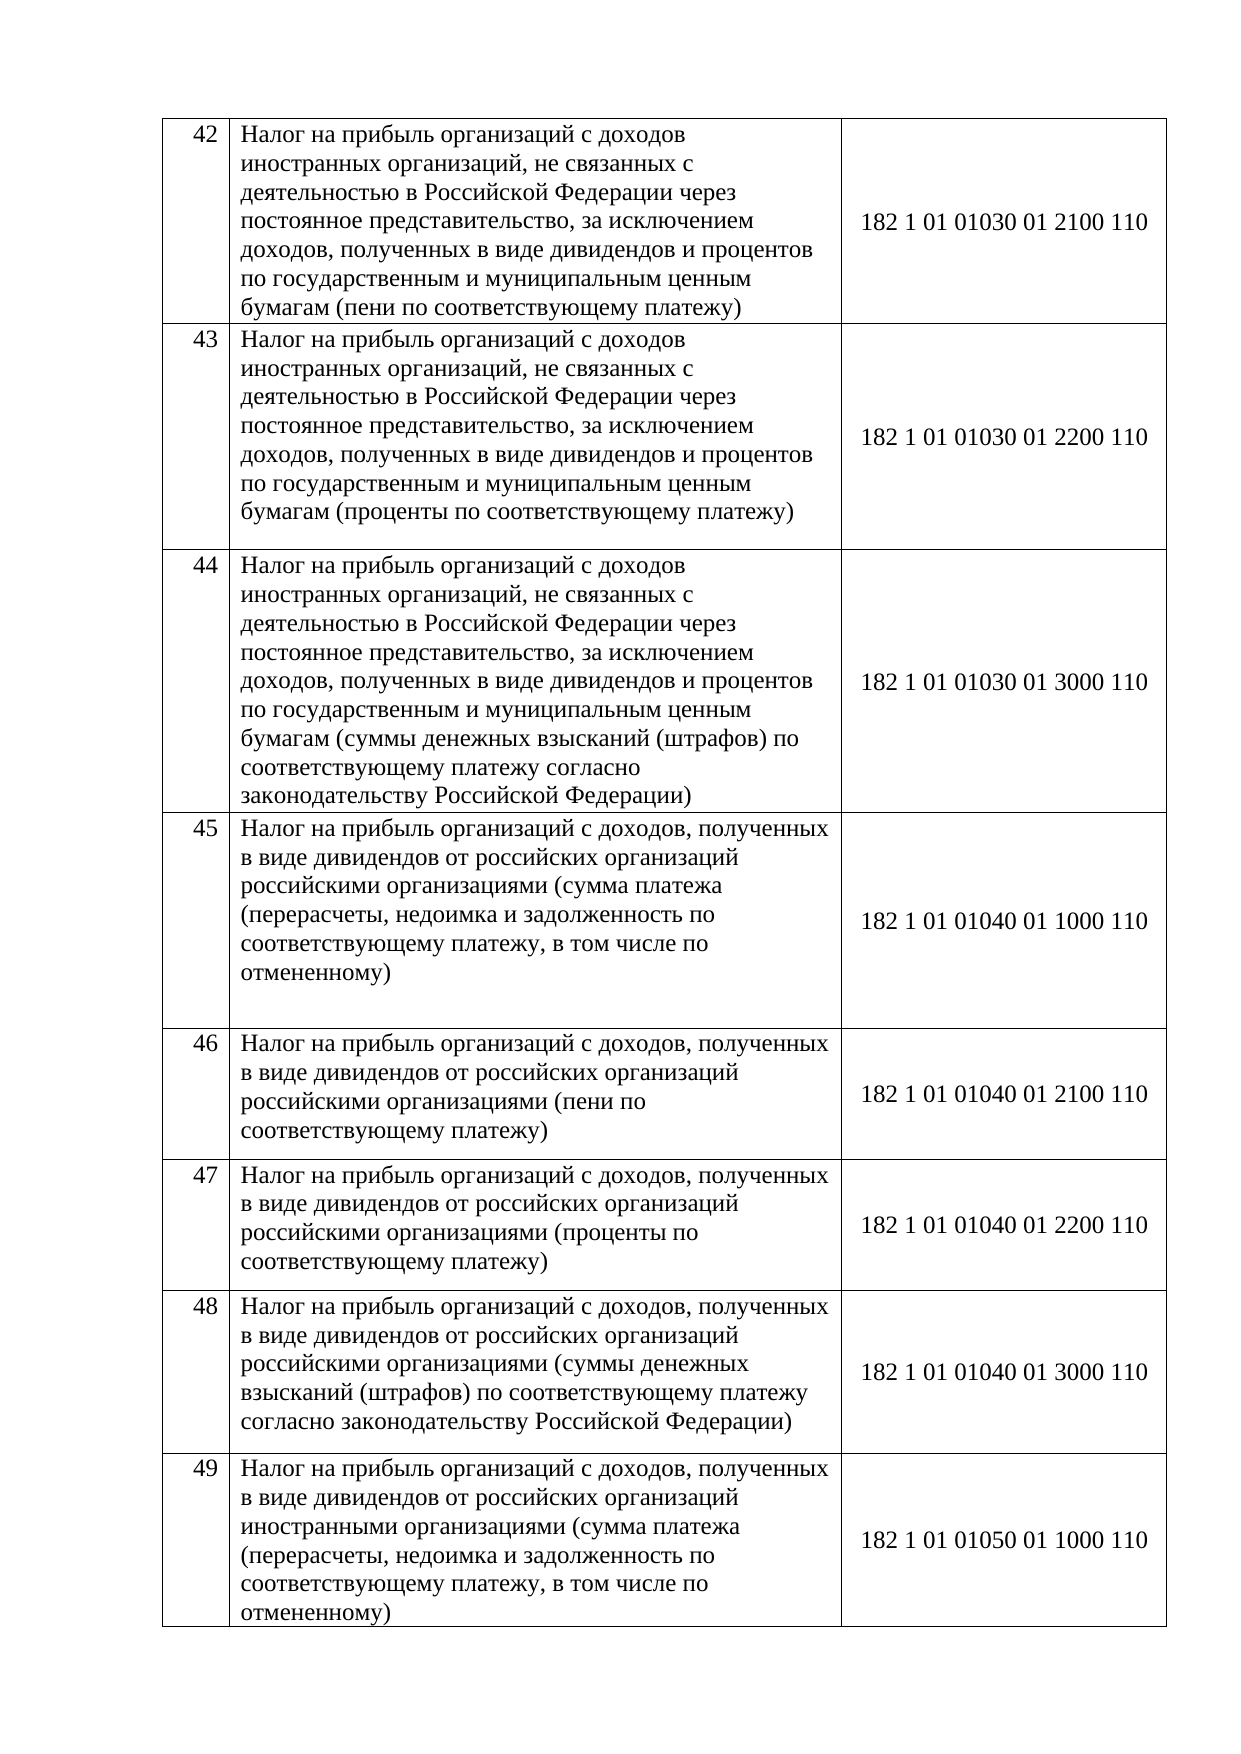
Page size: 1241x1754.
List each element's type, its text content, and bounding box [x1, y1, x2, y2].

table_cell 182 1 01 01040 01 1000 110 [842, 813, 1166, 1027]
table_cell 182 1 01 01040 01 3000 110 [842, 1291, 1166, 1452]
table_cell 182 1 01 01030 01 2200 110 [842, 324, 1166, 549]
table_cell 48 [163, 1291, 229, 1452]
table_cell 182 1 01 01040 01 2100 110 [842, 1029, 1166, 1159]
table_cell 46 [163, 1029, 229, 1159]
table_cell 182 1 01 01030 01 2100 110 [842, 119, 1166, 323]
table_cell Налог на прибыль организаций с доходов, полученных в виде дивидендов от российских организаций российскими организациями (сумма платежа (перерасчеты, недоимка и задолженность по соответствующему платежу, в том числе по отмененному) [230, 813, 841, 1027]
table_cell 182 1 01 01040 01 2200 110 [842, 1160, 1166, 1290]
table_cell Налог на прибыль организаций с доходов, полученных в виде дивидендов от российских организаций российскими организациями (проценты по соответствующему платежу) [230, 1160, 841, 1290]
table_cell Налог на прибыль организаций с доходов, полученных в виде дивидендов от российских организаций иностранными организациями (сумма платежа (перерасчеты, недоимка и задолженность по соответствующему платежу, в том числе по отмененному) [230, 1454, 841, 1626]
table_cell 44 [163, 550, 229, 812]
table_cell 45 [163, 813, 229, 1027]
table_cell Налог на прибыль организаций с доходов иностранных организаций, не связанных с деятельностью в Российской Федерации через постоянное представительство, за исключением доходов, полученных в виде дивидендов и процентов по государственным и муниципальным ценным бумагам (пени по соответствующему платежу) [230, 119, 841, 323]
table_cell Налог на прибыль организаций с доходов, полученных в виде дивидендов от российских организаций российскими организациями (суммы денежных взысканий (штрафов) по соответствующему платежу согласно законодательству Российской Федерации) [230, 1291, 841, 1452]
table_cell 182 1 01 01050 01 1000 110 [842, 1454, 1166, 1626]
table_cell 43 [163, 324, 229, 549]
table_cell Налог на прибыль организаций с доходов иностранных организаций, не связанных с деятельностью в Российской Федерации через постоянное представительство, за исключением доходов, полученных в виде дивидендов и процентов по государственным и муниципальным ценным бумагам (проценты по соответствующему платежу) [230, 324, 841, 549]
table_cell 42 [163, 119, 229, 323]
table_cell 49 [163, 1454, 229, 1626]
table_cell 47 [163, 1160, 229, 1290]
table_cell 182 1 01 01030 01 3000 110 [842, 550, 1166, 812]
table_cell Налог на прибыль организаций с доходов иностранных организаций, не связанных с деятельностью в Российской Федерации через постоянное представительство, за исключением доходов, полученных в виде дивидендов и процентов по государственным и муниципальным ценным бумагам (суммы денежных взысканий (штрафов) по соответствующему платежу согласно законодательству Российской Федерации) [230, 550, 841, 812]
table_cell Налог на прибыль организаций с доходов, полученных в виде дивидендов от российских организаций российскими организациями (пени по соответствующему платежу) [230, 1029, 841, 1159]
